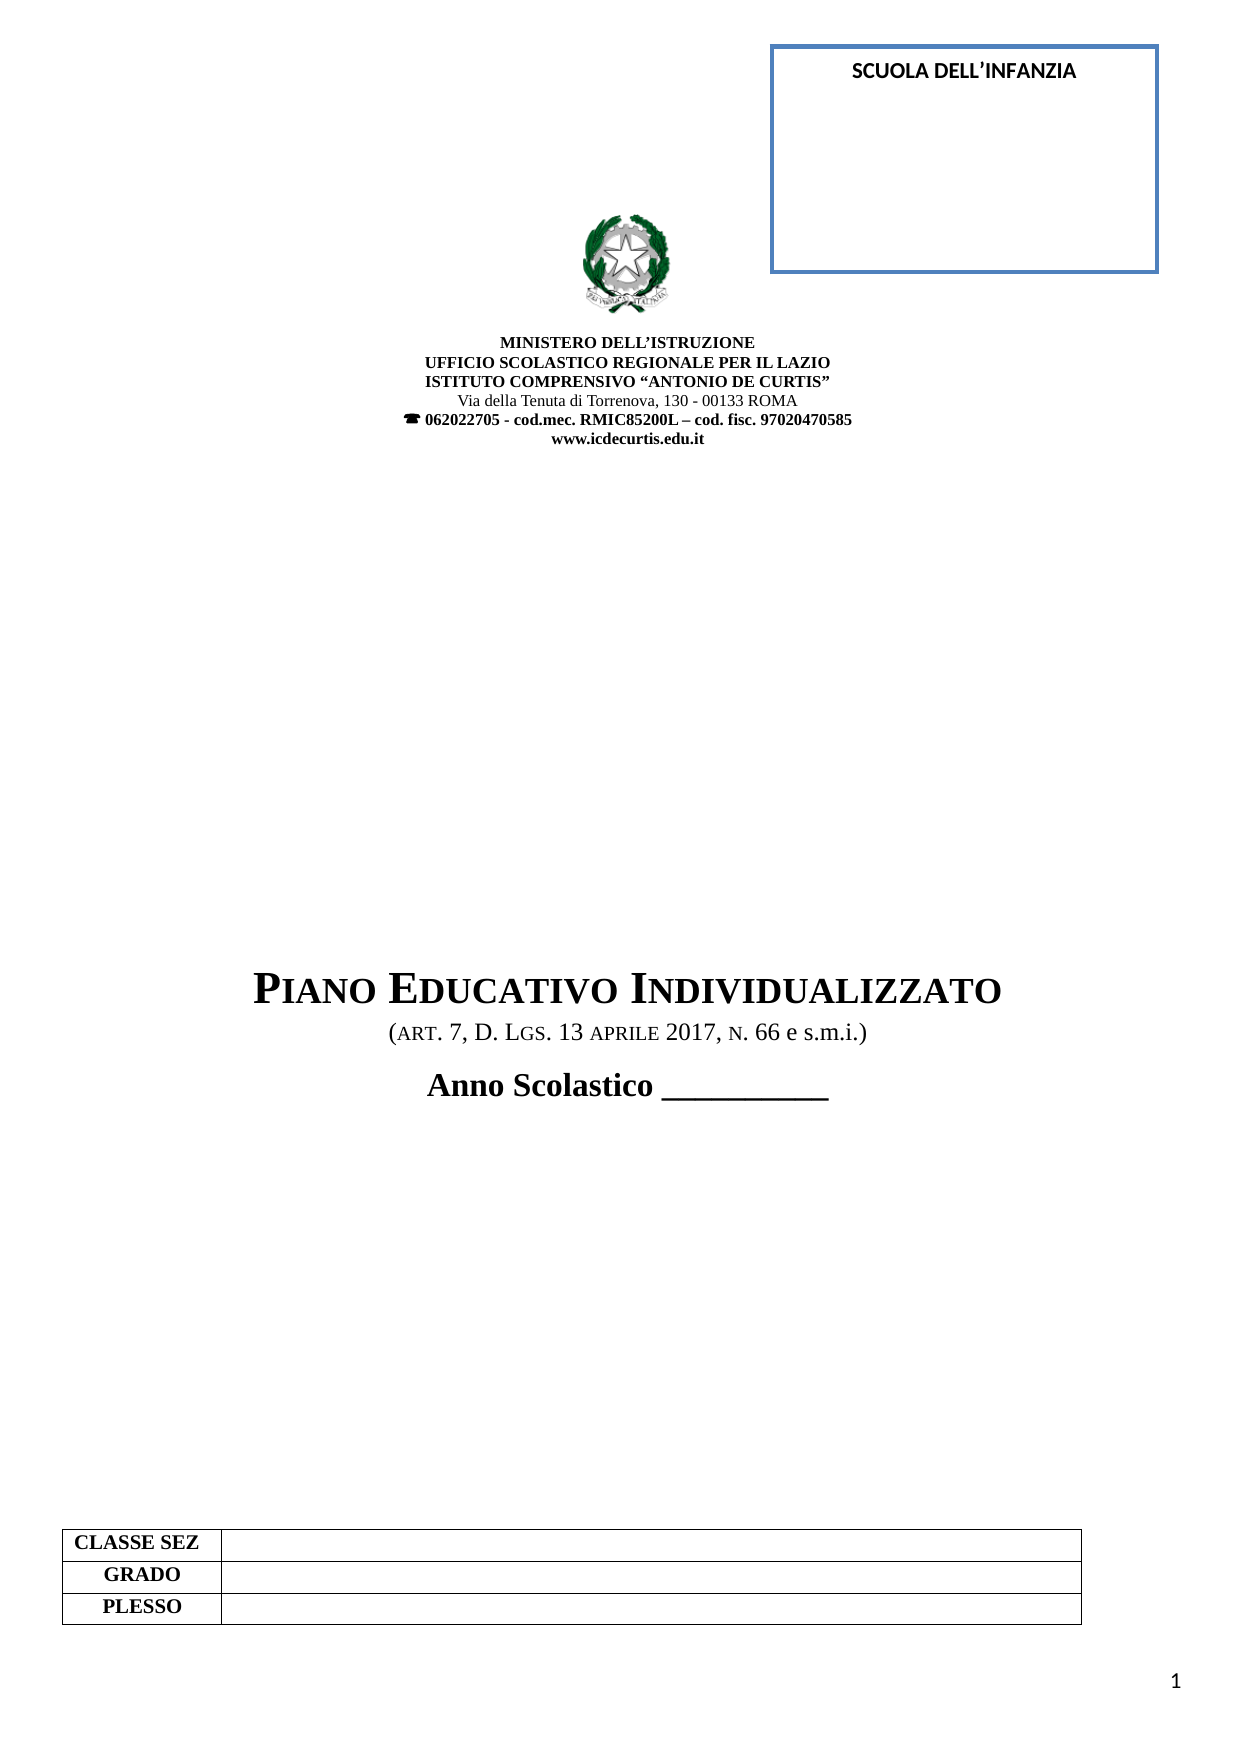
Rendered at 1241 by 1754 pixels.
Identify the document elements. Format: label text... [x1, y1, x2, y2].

text UFFICIO SCOLASTICO REGIONALE PER IL LAZIO [74, 352, 1181, 372]
table_cell GRADO [63, 1562, 221, 1593]
table_cell [222, 1594, 1081, 1624]
text ISTITUTO COMPRENSIVO “ANTONIO DE CURTIS” [74, 372, 1181, 391]
text Anno Scolastico __________ [74, 1065, 1181, 1103]
text 062022705 - cod.mec. RMIC85200L – cod. fisc. 97020470585 [74, 410, 1181, 429]
text www.icdecurtis.edu.it [74, 429, 1181, 448]
table_cell [222, 1562, 1081, 1593]
text (art. 7, D. Lgs. 13 aprile 2017, n. 66 e s.m.i.) [74, 1017, 1181, 1046]
text Via della Tenuta di Torrenova, 130 - 00133 ROMA [74, 391, 1181, 410]
table_header [222, 1530, 1081, 1561]
text Piano Educativo Individualizzato [74, 960, 1181, 1013]
table_cell PLESSO [63, 1594, 221, 1624]
text MINISTERO DELL’ISTRUZIONE [74, 333, 1181, 352]
table_header CLASSE SEZ [63, 1530, 221, 1561]
